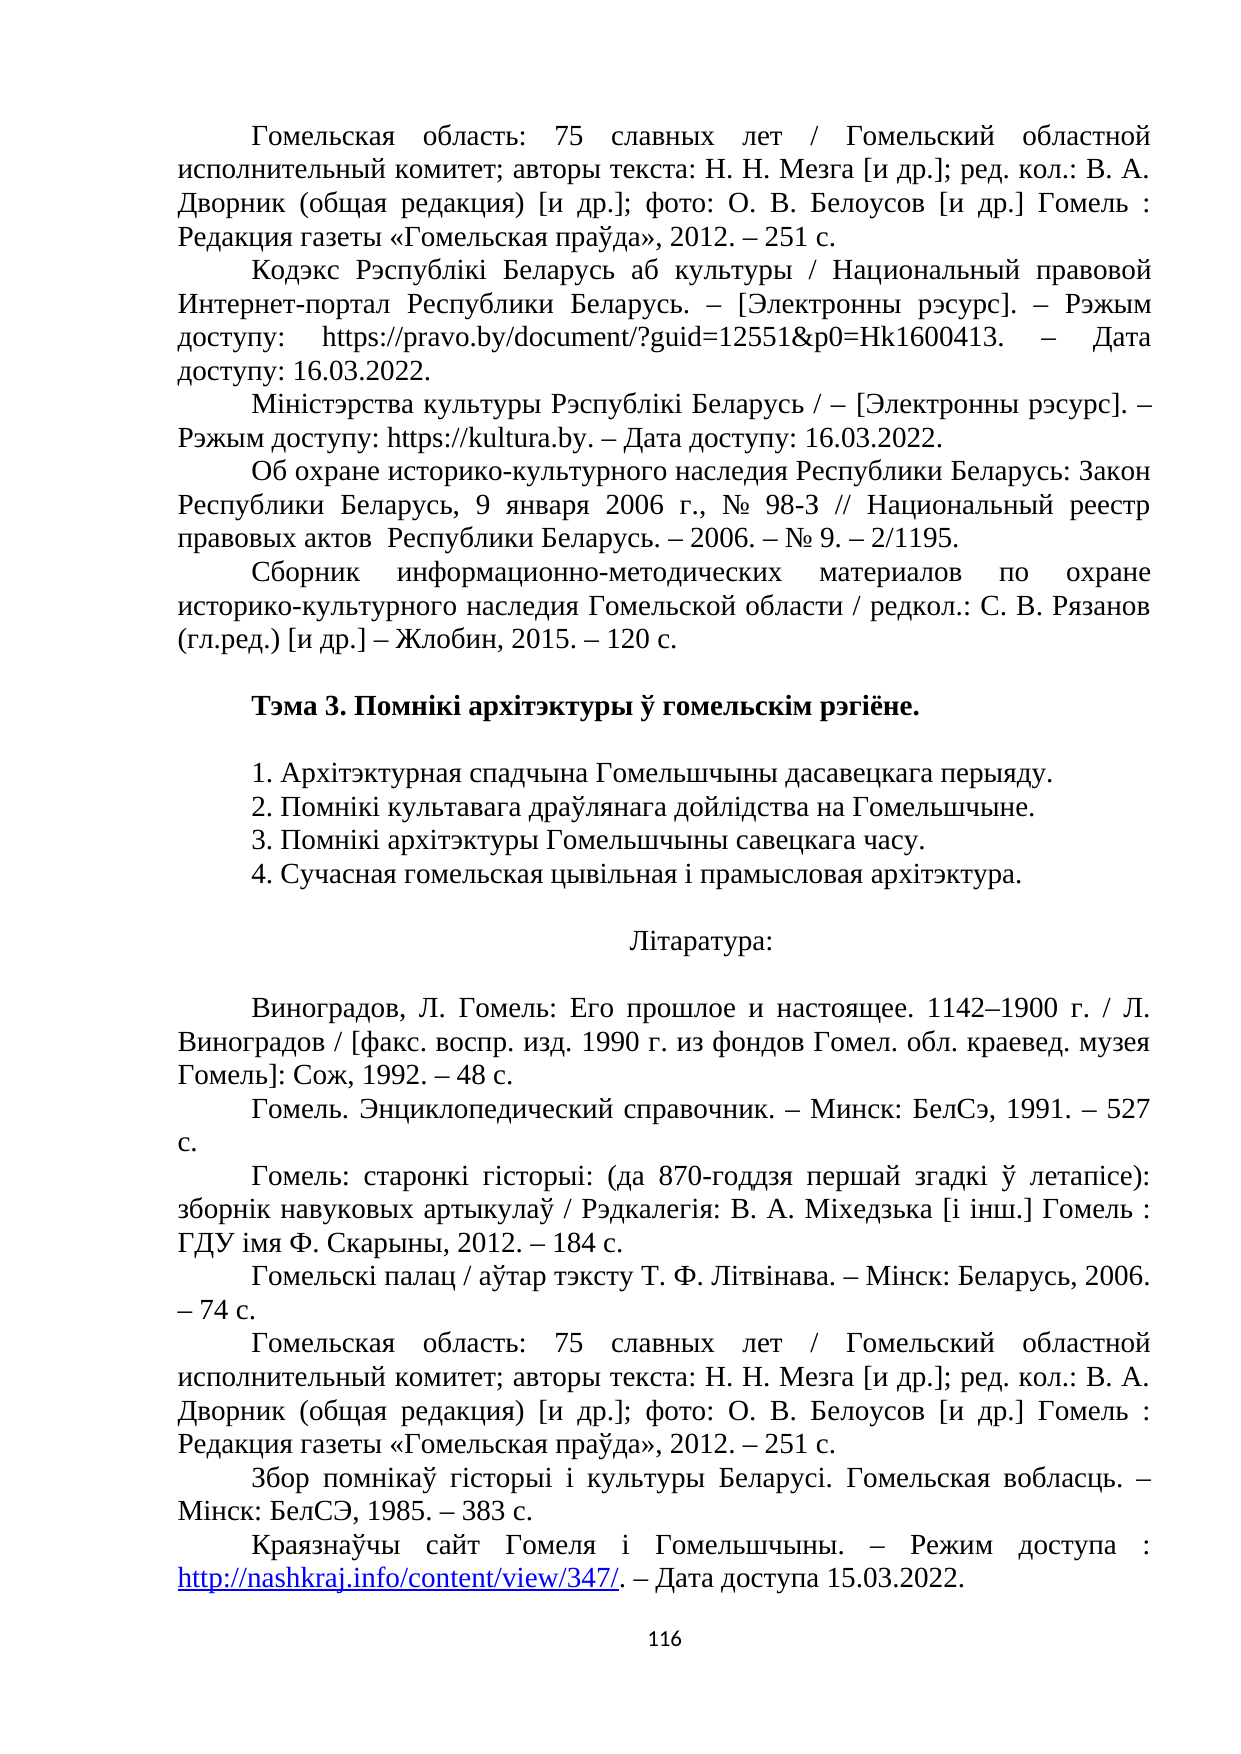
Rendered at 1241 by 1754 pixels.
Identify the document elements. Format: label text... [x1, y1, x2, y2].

text Гомельская область: 75 славных лет / Гомельский областной исполнительный комитет; авторы текста: Н. Н. Мезга [и др.]; ред. кол.: В. А. Дворник (общая редакция) [и др.]; фото: О. В. Белоусов [и др.] Гомель : Редакция газеты «Гомельская праўда», 2012. – 251 с. [177, 1326, 1152, 1460]
text 3. Помнікі архітэктуры Гомельшчыны савецкага часу. [177, 822, 1152, 856]
text Кодэкс Рэспублікі Беларусь аб культуры / Национальный правовой Интернет-портал Республики Беларусь. – [Электронны рэсурс]. – Рэжым доступу: https://pravo.by/document/?guid=12551&p0=Hk1600413. – Дата доступу: 16.03.2022. [177, 252, 1152, 386]
text Збор помнікаў гісторыі і культуры Беларусі. Гомельская вобласць. – Мінск: БелСЭ, 1985. – 383 с. [177, 1460, 1152, 1527]
text Гомель: старонкі гісторыі: (да 870-годдзя першай згадкі ў летапісе): зборнік навуковых артыкулаў / Рэдкалегія: В. А. Міхедзька [і інш.] Гомель : ГДУ iмя Ф. Скарыны, 2012. – 184 с. [177, 1158, 1152, 1258]
text Тэма 3. Помнікі архітэктуры ў гомельскім рэгіёне. [177, 688, 1152, 722]
text Літаратура: [177, 923, 1152, 957]
text 1. Архітэктурная спадчына Гомельшчыны дасавецкага перыяду. [177, 755, 1152, 789]
text Сборник информационно-методических материалов по охране историко-культурного наследия Гомельской области / редкол.: С. В. Рязанов (гл.ред.) [и др.] – Жлобин, 2015. – 120 с. [177, 554, 1152, 655]
text Гомельскi палац / аўтар тэксту Т. Ф. Лiтвiнава. – Мiнск: Беларусь, 2006. – 74 с. [177, 1258, 1152, 1326]
text 2. Помнікі культавага драўлянага дойлідства на Гомельшчыне. [177, 789, 1152, 822]
text 4. Сучасная гомельская цывільная і прамысловая архітэктура. [177, 856, 1152, 889]
text Гомель. Энциклопедический справочник. – Минск: БелСэ, 1991. – 527 с. [177, 1091, 1152, 1158]
text Міністэрства культуры Рэспублікі Беларусь / – [Электронны рэсурс]. – Рэжым доступу: https://kultura.by. – Дата доступу: 16.03.2022. [177, 386, 1152, 453]
text Виноградов, Л. Гомель: Его прошлое и настоящее. 1142–1900 г. / Л. Виноградов / [факс. воспр. изд. 1990 г. из фондов Гомел. обл. краевед. музея Гомель]: Сож, 1992. – 48 с. [177, 990, 1152, 1091]
text Об охране историко-культурного наследия Республики Беларусь: Закон Республики Беларусь, 9 января 2006 г., № 98-З // Национальный реестр правовых актов Республики Беларусь. – 2006. – № 9. – 2/1195. [177, 453, 1152, 554]
text Краязнаўчы сайт Гомеля і Гомельшчыны. – Режим доступа : http://nashkraj.info/content/view/347/. – Дата доступа 15.03.2022. [177, 1527, 1152, 1594]
text Гомельская область: 75 славных лет / Гомельский областной исполнительный комитет; авторы текста: Н. Н. Мезга [и др.]; ред. кол.: В. А. Дворник (общая редакция) [и др.]; фото: О. В. Белоусов [и др.] Гомель : Редакция газеты «Гомельская праўда», 2012. – 251 с. [177, 118, 1152, 252]
